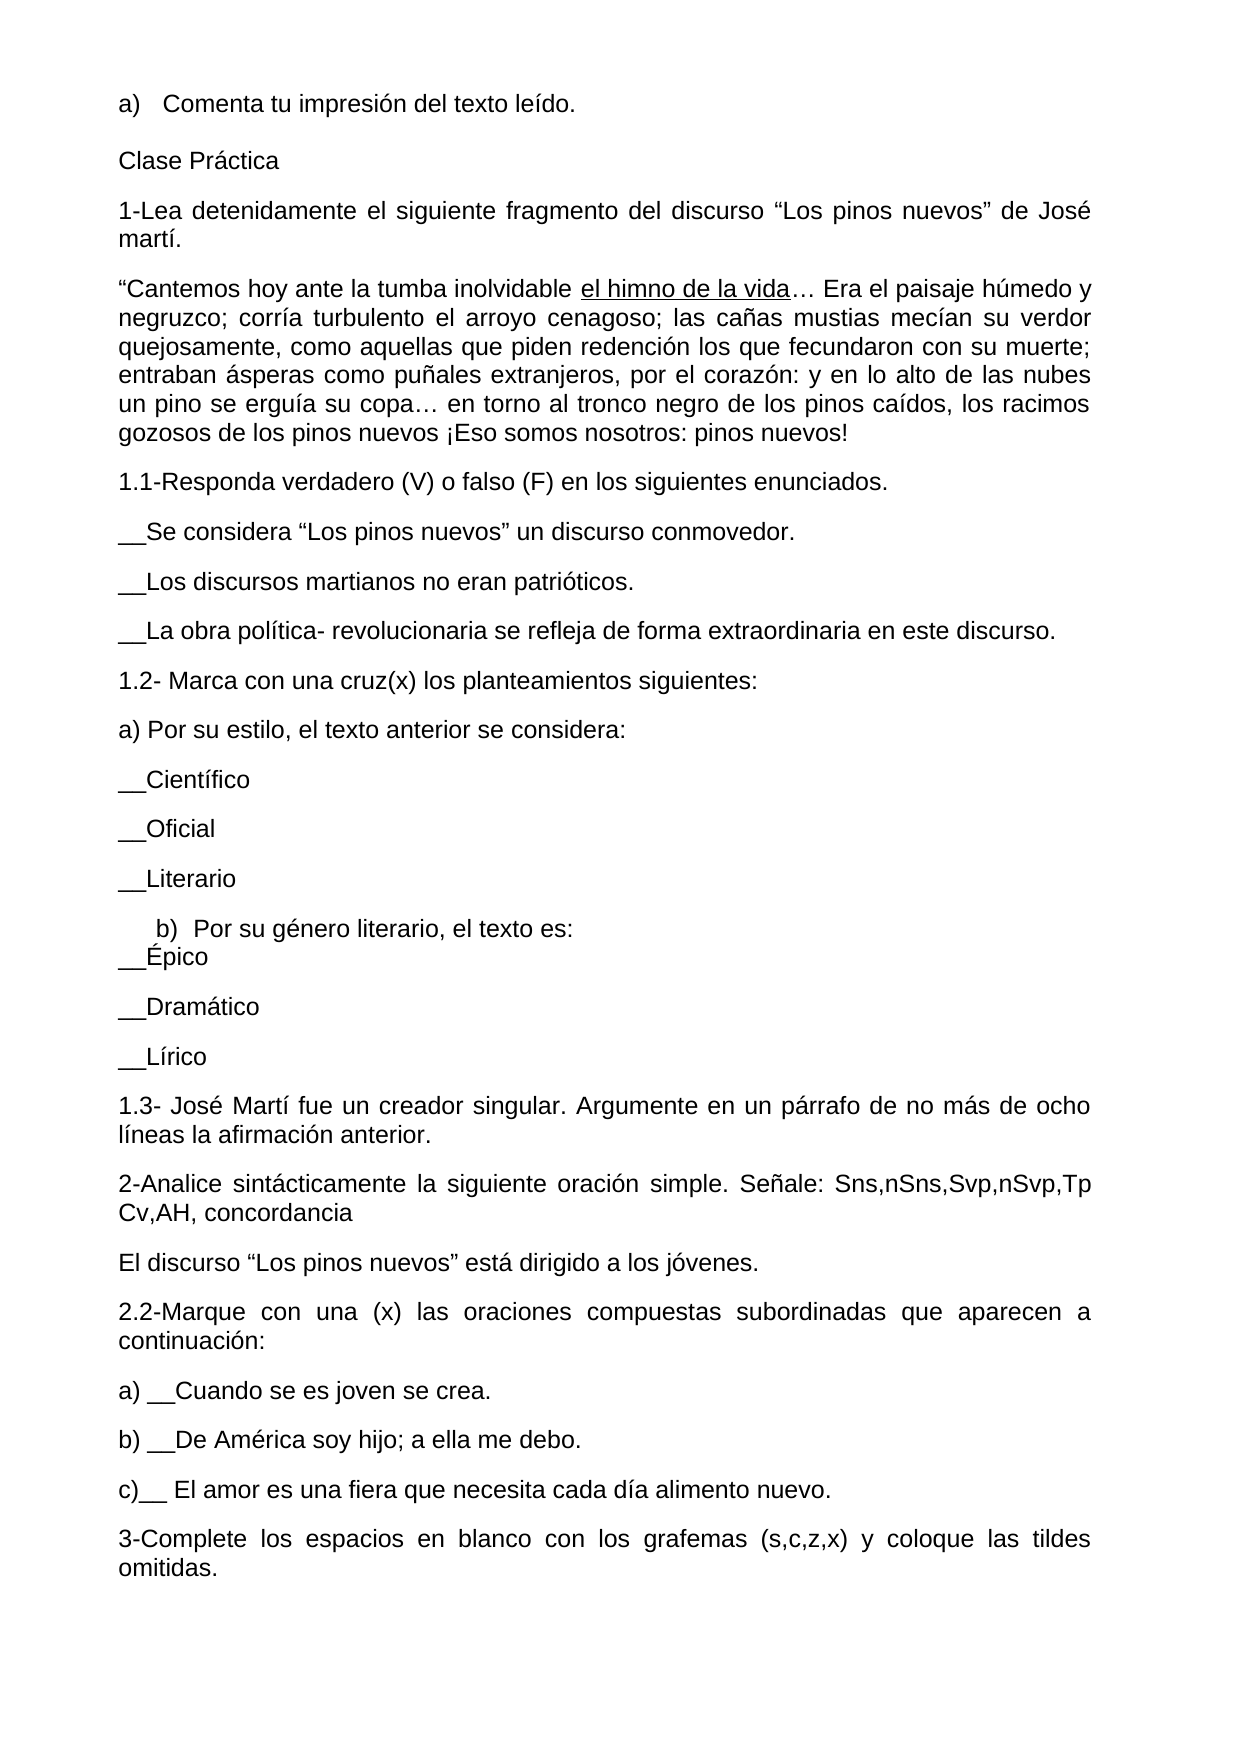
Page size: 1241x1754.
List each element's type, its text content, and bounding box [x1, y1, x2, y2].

text __Oficial [118, 814, 1093, 843]
text __Los discursos martianos no eran patrióticos. [118, 567, 1093, 595]
text __Científico [118, 765, 1093, 794]
text 3-Complete los espacios en blanco con los grafemas (s,c,z,x) y coloque las tildes omitidas. [118, 1524, 1093, 1582]
text 1-Lea detenidamente el siguiente fragmento del discurso “Los pinos nuevos” de José martí. [118, 196, 1093, 253]
list Por su género literario, el texto es: [156, 914, 1093, 942]
text b) __De América soy hijo; a ella me debo. [118, 1425, 1093, 1454]
text __Literario [118, 864, 1093, 893]
text 2-Analice sintácticamente la siguiente oración simple. Señale: Sns,nSns,Svp,nSvp,Tp Cv,AH, concordancia [118, 1169, 1093, 1227]
text __La obra política- revolucionaria se refleja de forma extraordinaria en este discurso. [118, 616, 1093, 645]
text El discurso “Los pinos nuevos” está dirigido a los jóvenes. [118, 1248, 1093, 1277]
text __Épico [118, 942, 1093, 971]
text a) Por su estilo, el texto anterior se considera: [118, 715, 1093, 744]
text a) __Cuando se es joven se crea. [118, 1376, 1093, 1404]
list Comenta tu impresión del texto leído. [118, 89, 1093, 117]
text c)__ El amor es una fiera que necesita cada día alimento nuevo. [118, 1475, 1093, 1504]
text 1.2- Marca con una cruz(x) los planteamientos siguientes: [118, 666, 1093, 694]
text Clase Práctica [118, 146, 1093, 175]
text “Cantemos hoy ante la tumba inolvidable el himno de la vida… Era el paisaje húmedo y negruzco; corría turbulento el arroyo cenagoso; las cañas mustias mecían su verdor quejosamente, como aquellas que piden redención los que fecundaron con su muerte; entraban ásperas como puñales extranjeros, por el corazón: y en lo alto de las nubes un pino se erguía su copa… en torno al tronco negro de los pinos caídos, los racimos gozosos de los pinos nuevos ¡Eso somos nosotros: pinos nuevos! [118, 274, 1093, 447]
text 2.2-Marque con una (x) las oraciones compuestas subordinadas que aparecen a continuación: [118, 1297, 1093, 1355]
text __Dramático [118, 992, 1093, 1021]
text __Lírico [118, 1042, 1093, 1070]
text 1.1-Responda verdadero (V) o falso (F) en los siguientes enunciados. [118, 467, 1093, 496]
text __Se considera “Los pinos nuevos” un discurso conmovedor. [118, 517, 1093, 546]
text 1.3- José Martí fue un creador singular. Argumente en un párrafo de no más de ocho líneas la afirmación anterior. [118, 1091, 1093, 1149]
